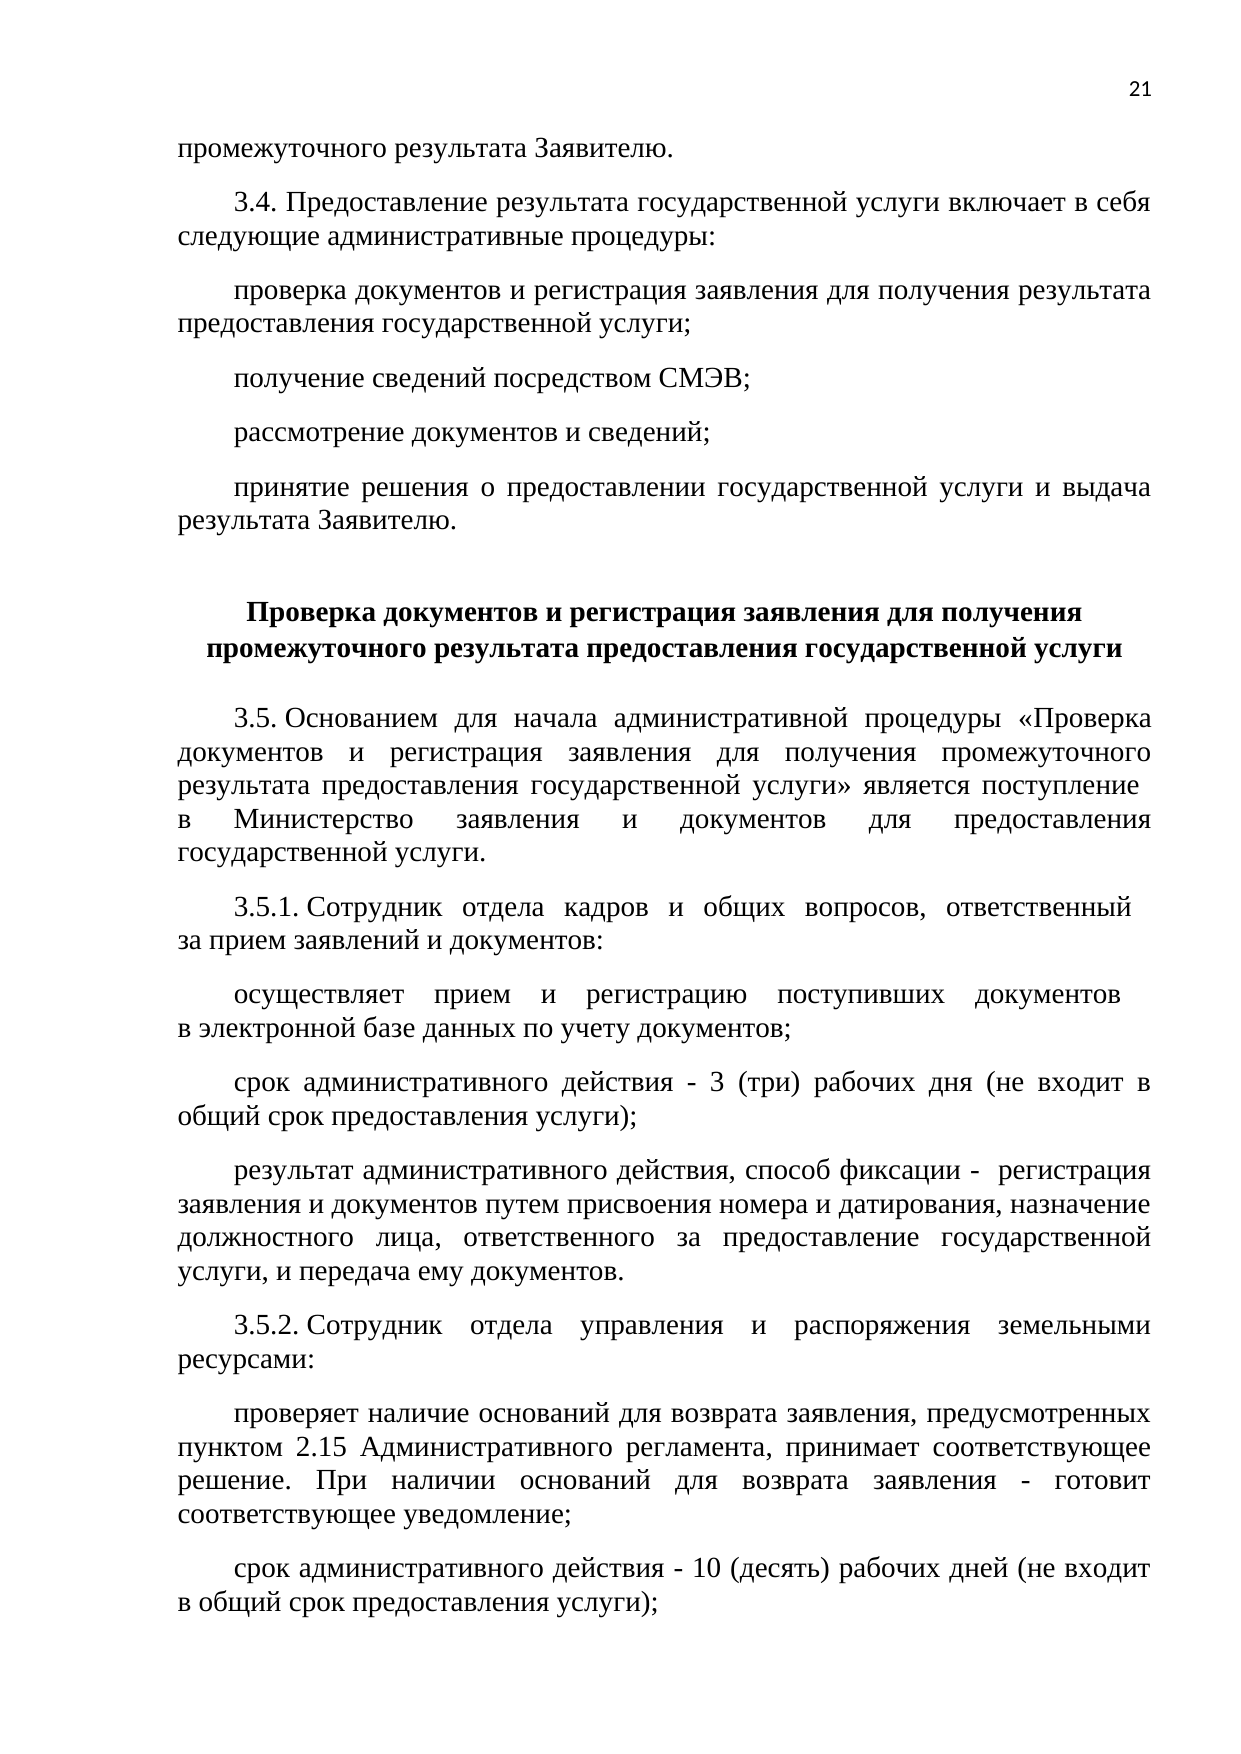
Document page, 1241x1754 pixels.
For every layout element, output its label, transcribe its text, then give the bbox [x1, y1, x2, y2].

text срок административного действия - 3 (три) рабочих дня (не входит в общий срок предоставления услуги); [177, 1064, 1152, 1132]
text 3.4. Предоставление результата государственной услуги включает в себя следующие административные процедуры: [177, 184, 1152, 251]
text 3.5.1. Сотрудник отдела кадров и общих вопросов, ответственный за прием заявлений и документов: [177, 889, 1152, 956]
text рассмотрение документов и сведений; [177, 414, 1152, 448]
text осуществляет прием и регистрацию поступивших документов в электронной базе данных по учету документов; [177, 977, 1152, 1044]
text принятие решения о предоставлении государственной услуги и выдача результата Заявителю. [177, 469, 1152, 536]
subtitle Проверка документов и регистрация заявления для получения промежуточного результата предоставления государственной услуги [177, 594, 1152, 664]
text проверяет наличие оснований для возврата заявления, предусмотренных пунктом 2.15 Административного регламента, принимает соответствующее решение. При наличии оснований для возврата заявления - готовит соответствующее уведомление; [177, 1395, 1152, 1529]
text проверка документов и регистрация заявления для получения результата предоставления государственной услуги; [177, 272, 1152, 339]
text получение сведений посредством СМЭВ; [177, 360, 1152, 393]
text 3.5.2. Сотрудник отдела управления и распоряжения земельными ресурсами: [177, 1307, 1152, 1374]
text срок административного действия - 10 (десять) рабочих дней (не входит в общий срок предоставления услуги); [177, 1550, 1152, 1617]
text 3.5. Основанием для начала административной процедуры «Проверка документов и регистрация заявления для получения промежуточного результата предоставления государственной услуги» является поступление в Министерство заявления и документов для предоставления государственной услуги. [177, 700, 1152, 868]
text результат административного действия, способ фиксации - регистрация заявления и документов путем присвоения номера и датирования, назначение должностного лица, ответственного за предоставление государственной услуги, и передача ему документов. [177, 1152, 1152, 1287]
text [177, 130, 1152, 163]
